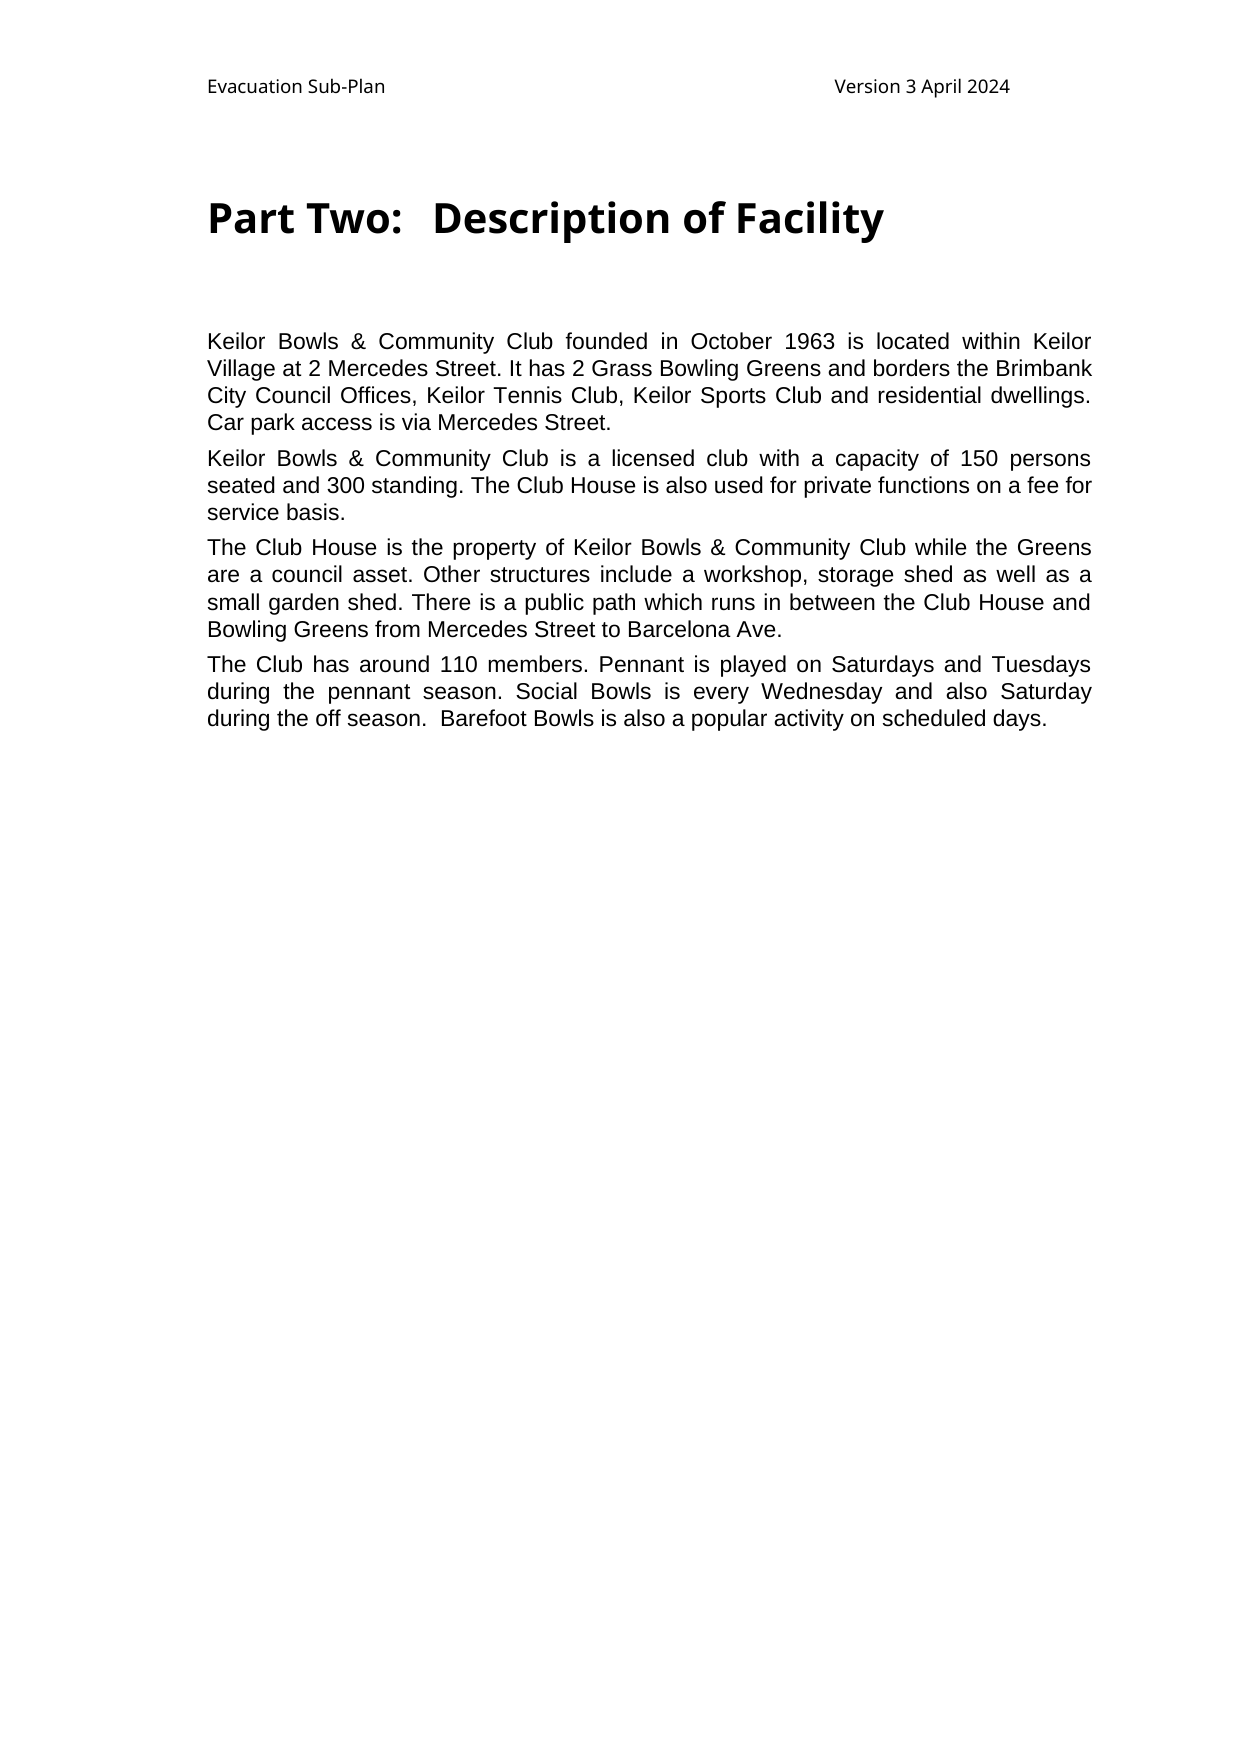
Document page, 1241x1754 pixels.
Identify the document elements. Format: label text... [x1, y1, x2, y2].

subtitle Part Two: Description of Facility [207, 189, 1092, 246]
text The Club has around 110 members. Pennant is played on Saturdays and Tuesdays during the pennant season. Social Bowls is every Wednesday and also Saturday during the off season. Barefoot Bowls is also a popular activity on scheduled days. [207, 650, 1092, 732]
text The Club House is the property of Keilor Bowls & Community Club while the Greens are a council asset. Other structures include a workshop, storage shed as well as a small garden shed. There is a public path which runs in between the Club House and Bowling Greens from Mercedes Street to Barcelona Ave. [207, 534, 1092, 642]
text Keilor Bowls & Community Club is a licensed club with a capacity of 150 persons seated and 300 standing. The Club House is also used for private functions on a fee for service basis. [207, 444, 1092, 525]
text Keilor Bowls & Community Club founded in October 1963 is located within Keilor Village at 2 Mercedes Street. It has 2 Grass Bowling Greens and borders the Brimbank City Council Offices, Keilor Tennis Club, Keilor Sports Club and residential dwellings. Car park access is via Mercedes Street. [207, 327, 1092, 436]
